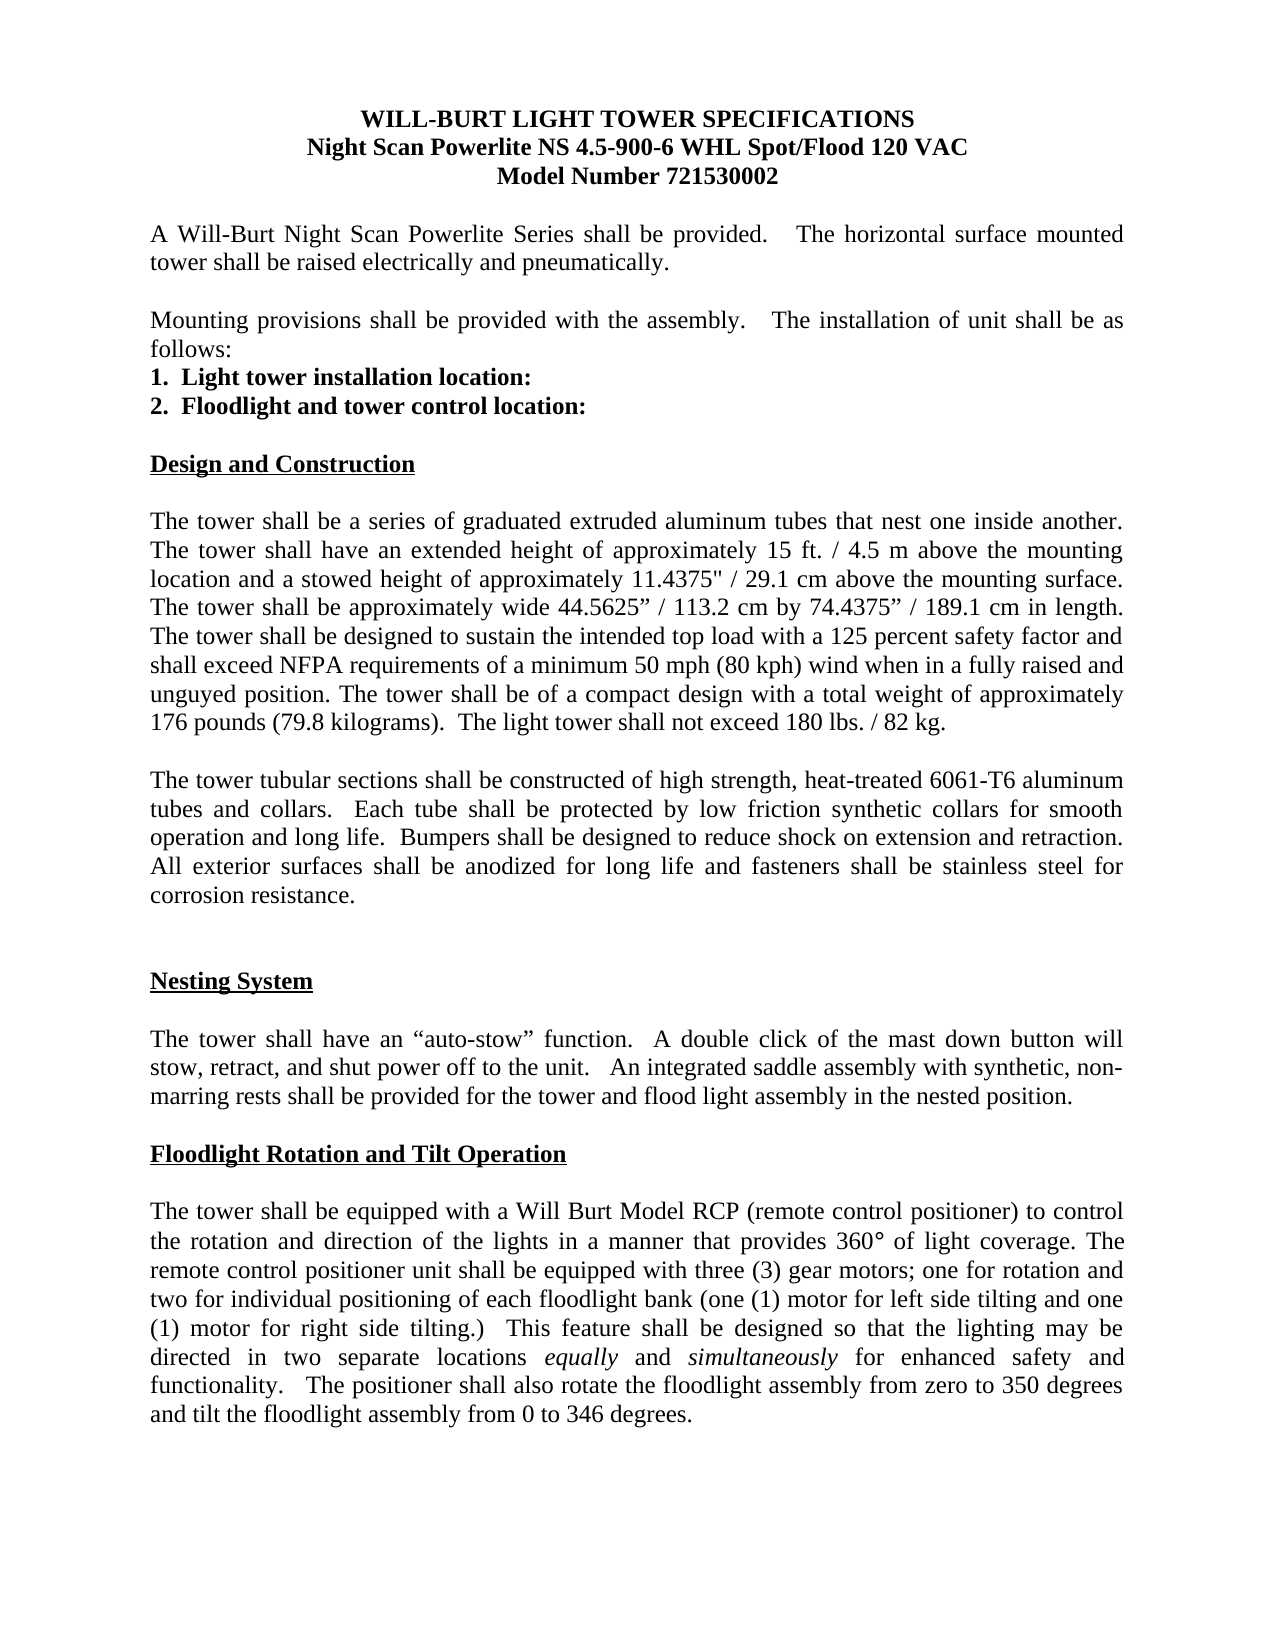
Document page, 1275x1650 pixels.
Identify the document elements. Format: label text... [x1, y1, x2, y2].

text A Will-Burt Night Scan Powerlite Series shall be provided. The horizontal surface mounted tower shall be raised electrically and pneumatically. [150, 219, 1125, 276]
text Nesting System [150, 966, 1125, 995]
text 1. Light tower installation location: [150, 362, 1125, 391]
text WILL-BURT LIGHT TOWER SPECIFICATIONS [150, 104, 1125, 132]
text The tower shall be equipped with a Will Burt Model RCP (remote control positioner) to control the rotation and direction of the lights in a manner that provides 360° of light coverage. The remote control positioner unit shall be equipped with three (3) gear motors; one for rotation and two for individual positioning of each floodlight bank (one (1) motor for left side tilting and one (1) motor for right side tilting.) This feature shall be designed so that the lighting may be directed in two separate locations equally and simultaneously for enhanced safety and functionality. The positioner shall also rotate the floodlight assembly from zero to 350 degrees and tilt the floodlight assembly from 0 to 346 degrees. [150, 1196, 1125, 1428]
text Mounting provisions shall be provided with the assembly. The installation of unit shall be as follows: [150, 305, 1125, 362]
text The tower shall have an “auto-stow” function. A double click of the mast down button will stow, retract, and shut power off to the unit. An integrated saddle assembly with synthetic, non-marring rests shall be provided for the tower and flood light assembly in the nested position. [150, 1024, 1125, 1110]
text Floodlight Rotation and Tilt Operation [150, 1139, 1125, 1167]
text Night Scan Powerlite NS 4.5-900-6 WHL Spot/Flood 120 VAC [150, 132, 1125, 161]
text The tower shall be a series of graduated extruded aluminum tubes that nest one inside another. The tower shall have an extended height of approximately 15 ft. / 4.5 m above the mounting location and a stowed height of approximately 11.4375" / 29.1 cm above the mounting surface. The tower shall be approximately wide 44.5625” / 113.2 cm by 74.4375” / 189.1 cm in length. The tower shall be designed to sustain the intended top load with a 125 percent safety factor and shall exceed NFPA requirements of a minimum 50 mph (80 kph) wind when in a fully raised and unguyed position. The tower shall be of a compact design with a total weight of approximately 176 pounds (79.8 kilograms). The light tower shall not exceed 180 lbs. / 82 kg. [150, 506, 1125, 736]
text The tower tubular sections shall be constructed of high strength, heat-treated 6061-T6 aluminum tubes and collars. Each tube shall be protected by low friction synthetic collars for smooth operation and long life. Bumpers shall be designed to reduce shock on extension and retraction. All exterior surfaces shall be anodized for long life and fasteners shall be stainless steel for corrosion resistance. [150, 765, 1125, 909]
text Model Number 721530002 [150, 161, 1125, 190]
text Design and Construction [150, 449, 1125, 477]
text 2. Floodlight and tower control location: [150, 391, 1125, 420]
